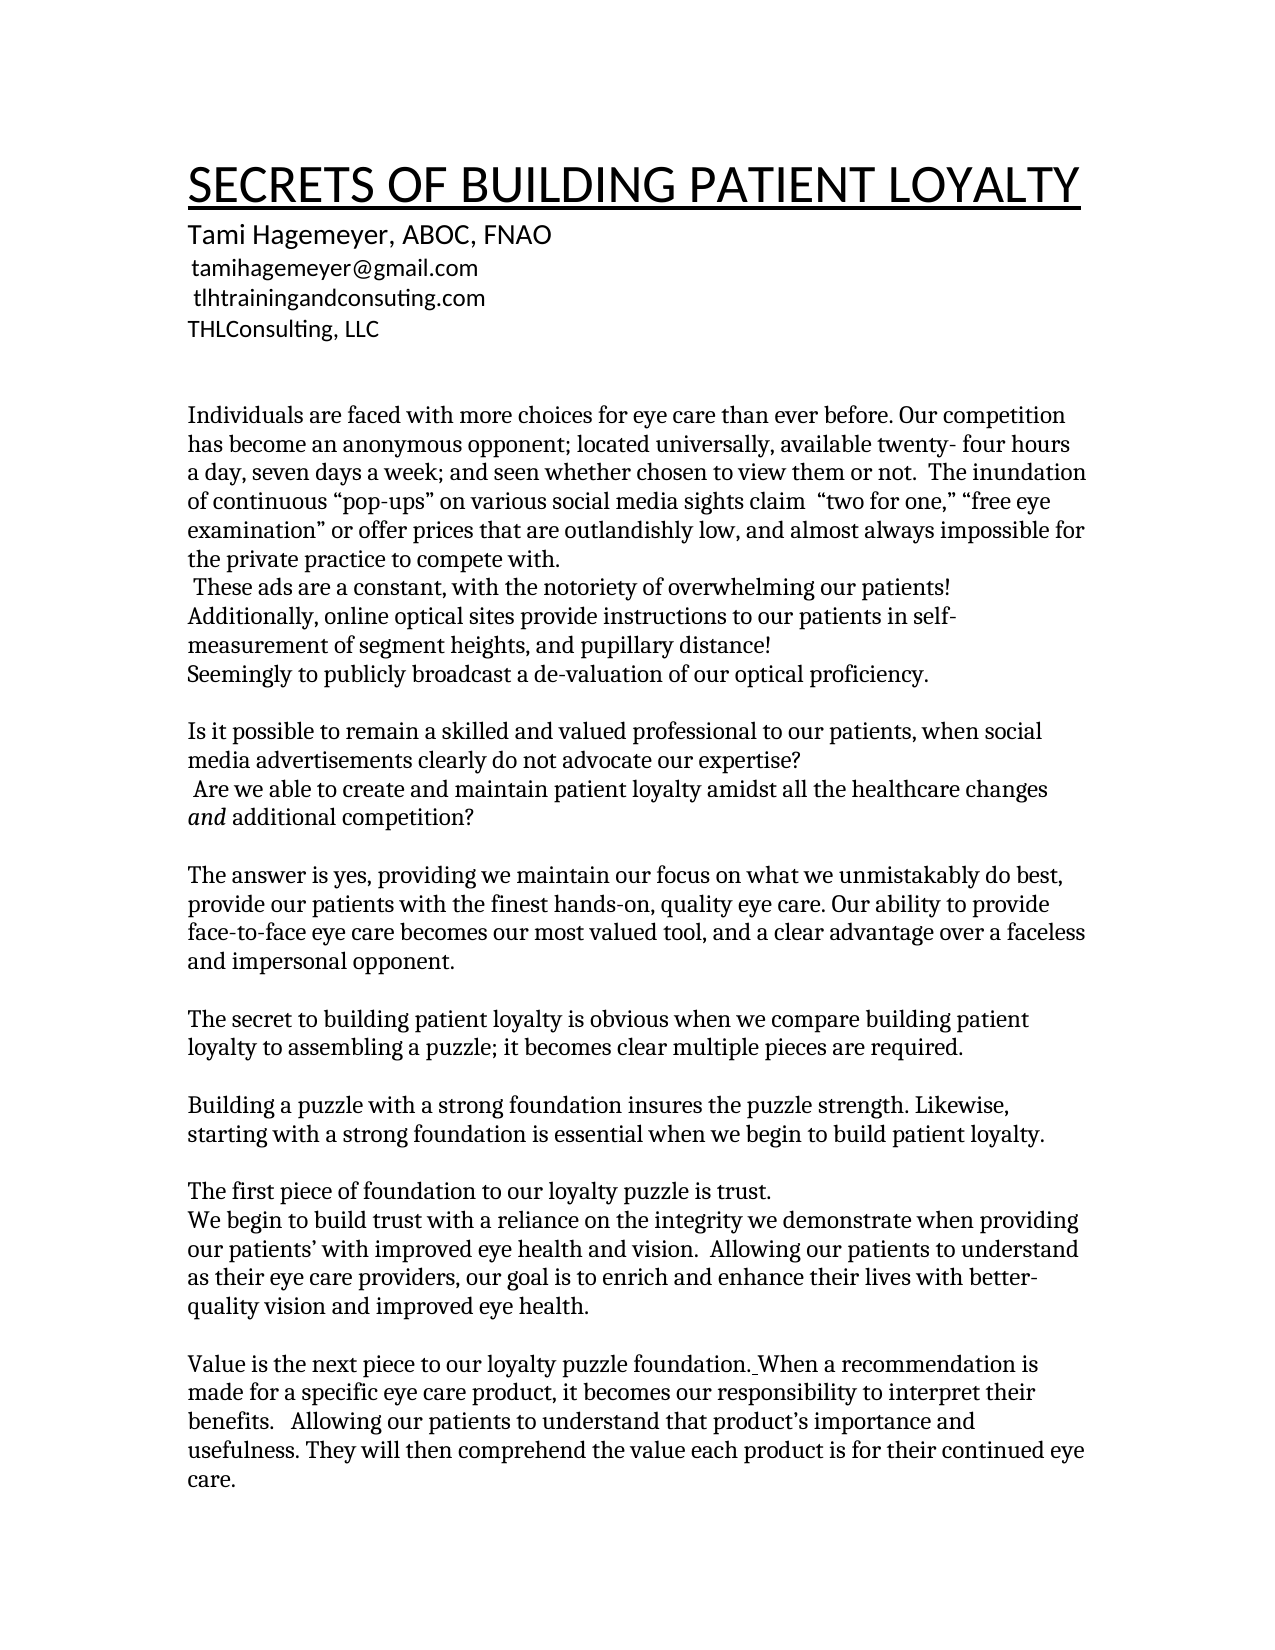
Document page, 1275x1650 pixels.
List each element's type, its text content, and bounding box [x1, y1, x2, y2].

text Value is the next piece to our loyalty puzzle foundation. When a recommendation is made for a specific eye care product, it becomes our responsibility to interpret their benefits. Allowing our patients to understand that product’s importance and usefulness. They will then comprehend the value each product is for their continued eye care. [187, 1349, 1087, 1493]
text THLConsulting, LLC [103, 313, 1087, 343]
text These ads are a constant, with the notoriety of overwhelming our patients! Additionally, online optical sites provide instructions to our patients in self-measurement of segment heights, and pupillary distance! [187, 573, 1087, 659]
text Tami Hagemeyer, ABOC, FNAO [187, 216, 1087, 252]
text tamihagemeyer@gmail.com [103, 252, 1087, 282]
text The secret to building patient loyalty is obvious when we compare building patient loyalty to assembling a puzzle; it becomes clear multiple pieces are required. [187, 1004, 1087, 1062]
text Is it possible to remain a skilled and valued professional to our patients, when social media advertisements clearly do not advocate our expertise? [187, 717, 1087, 774]
text Seemingly to publicly broadcast a de-valuation of our optical proficiency. [187, 659, 1087, 688]
text The first piece of foundation to our loyalty puzzle is trust. [187, 1177, 1087, 1206]
text We begin to build trust with a reliance on the integrity we demonstrate when providing our patients’ with improved eye health and vision. Allowing our patients to understand as their eye care providers, our goal is to enrich and enhance their lives with better-quality vision and improved eye health. [187, 1206, 1087, 1321]
text tlhtrainingandconsuting.com [103, 282, 1087, 313]
text The answer is yes, providing we maintain our focus on what we unmistakably do best, provide our patients with the finest hands-on, quality eye care. Our ability to provide face-to-face eye care becomes our most valued tool, and a clear advantage over a faceless and impersonal opponent. [187, 861, 1087, 976]
text Building a puzzle with a strong foundation insures the puzzle strength. Likewise, starting with a strong foundation is essential when we begin to build patient loyalty. [187, 1091, 1087, 1148]
text Individuals are faced with more choices for eye care than ever before. Our competition has become an anonymous opponent; located universally, available twenty- four hours a day, seven days a week; and seen whether chosen to view them or not. The inundation of continuous “pop-ups” on various social media sights claim “two for one,” “free eye examination” or offer prices that are outlandishly low, and almost always impossible for the private practice to compete with. [187, 401, 1087, 573]
text Are we able to create and maintain patient loyalty amidst all the healthcare changes and additional competition? [187, 774, 1087, 832]
text SECRETS OF BUILDING PATIENT LOYALTY [187, 150, 1087, 216]
